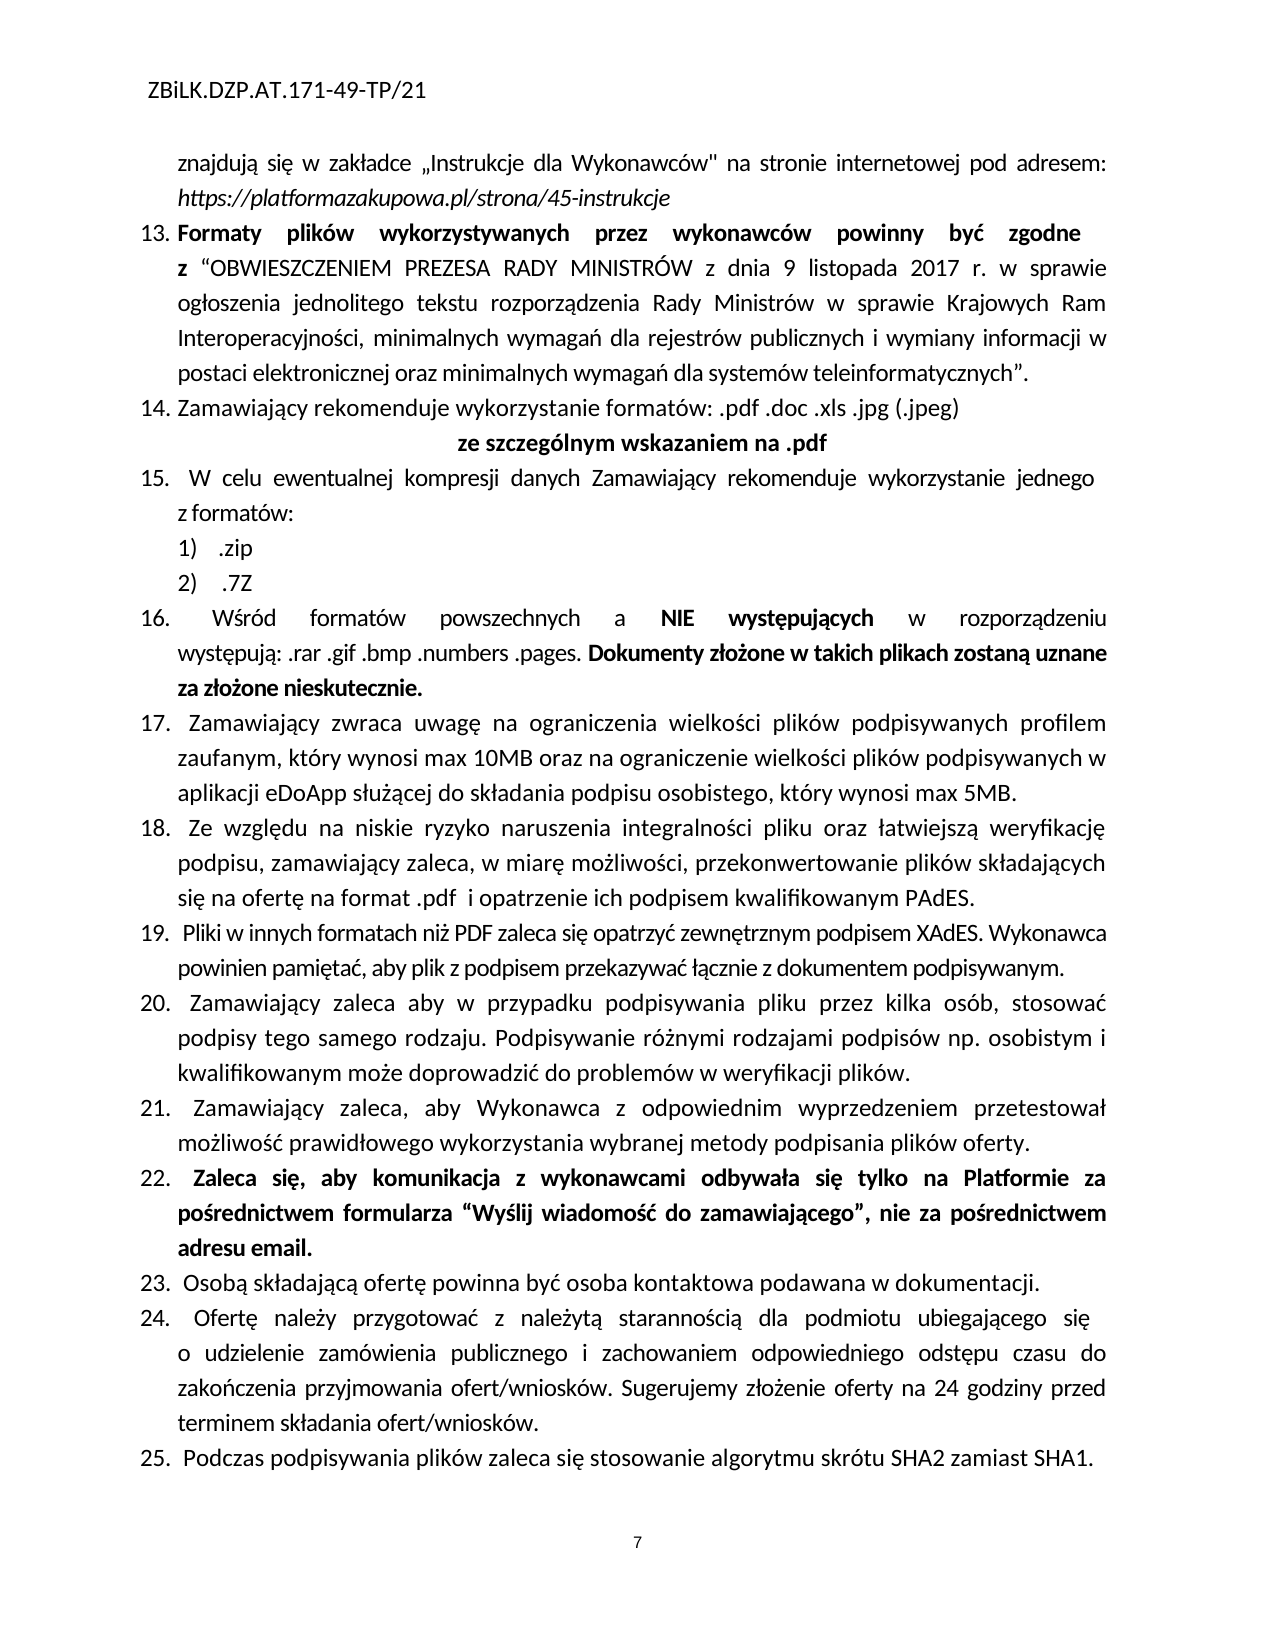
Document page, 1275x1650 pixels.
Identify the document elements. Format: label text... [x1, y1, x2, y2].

list Zamawiający zwraca uwagę na ograniczenia wielkości plików podpisywanych profilem zaufanym, który wynosi max 10MB oraz na ograniczenie wielkości plików podpisywanych w aplikacji eDoApp służącej do składania podpisu osobistego, który wynosi max 5MB. [140, 708, 1107, 808]
list Zaleca się, aby komunikacja z wykonawcami odbywała się tylko na Platformie za pośrednictwem formularza “Wyślij wiadomość do zamawiającego”, nie za pośrednictwem adresu email. [140, 1163, 1107, 1263]
list Ofertę należy przygotować z należytą starannością dla podmiotu ubiegającego się o udzielenie zamówienia publicznego i zachowaniem odpowiedniego odstępu czasu do zakończenia przyjmowania ofert/wniosków. Sugerujemy złożenie oferty na 24 godziny przed terminem składania ofert/wniosków. [140, 1303, 1107, 1438]
list Ze względu na niskie ryzyko naruszenia integralności pliku oraz łatwiejszą weryfikację podpisu, zamawiający zaleca, w miarę możliwości, przekonwertowanie plików składających się na ofertę na format .pdf i opatrzenie ich podpisem kwalifikowanym PAdES. [140, 813, 1107, 913]
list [140, 148, 1107, 213]
list Pliki w innych formatach niż PDF zaleca się opatrzyć zewnętrznym podpisem XAdES. Wykonawca powinien pamiętać, aby plik z podpisem przekazywać łącznie z dokumentem podpisywanym. [140, 918, 1107, 983]
list ze szczególnym wskazaniem na .pdf [177, 428, 1107, 458]
list Zamawiający zaleca aby w przypadku podpisywania pliku przez kilka osób, stosować podpisy tego samego rodzaju. Podpisywanie różnymi rodzajami podpisów np. osobistym i kwalifikowanym może doprowadzić do problemów w weryfikacji plików. [140, 988, 1107, 1088]
list .zip [177, 533, 1107, 563]
list W celu ewentualnej kompresji danych Zamawiający rekomenduje wykorzystanie jednego z formatów: [140, 463, 1107, 528]
list Formaty plików wykorzystywanych przez wykonawców powinny być zgodne z “OBWIESZCZENIEM PREZESA RADY MINISTRÓW z dnia 9 listopada 2017 r. w sprawie ogłoszenia jednolitego tekstu rozporządzenia Rady Ministrów w sprawie Krajowych Ram Interoperacyjności, minimalnych wymagań dla rejestrów publicznych i wymiany informacji w postaci elektronicznej oraz minimalnych wymagań dla systemów teleinformatycznych”. [140, 218, 1107, 388]
list Wśród formatów powszechnych a NIE występujących w rozporządzeniu występują: .rar .gif .bmp .numbers .pages. Dokumenty złożone w takich plikach zostaną uznane za złożone nieskutecznie. [140, 603, 1107, 703]
list Podczas podpisywania plików zaleca się stosowanie algorytmu skrótu SHA2 zamiast SHA1. [140, 1443, 1107, 1473]
list .7Z [177, 568, 1107, 598]
list Zamawiający zaleca, aby Wykonawca z odpowiednim wyprzedzeniem przetestował możliwość prawidłowego wykorzystania wybranej metody podpisania plików oferty. [140, 1093, 1107, 1158]
list Osobą składającą ofertę powinna być osoba kontaktowa podawana w dokumentacji. [140, 1268, 1107, 1298]
list Zamawiający rekomenduje wykorzystanie formatów: .pdf .doc .xls .jpg (.jpeg) [140, 393, 1107, 423]
